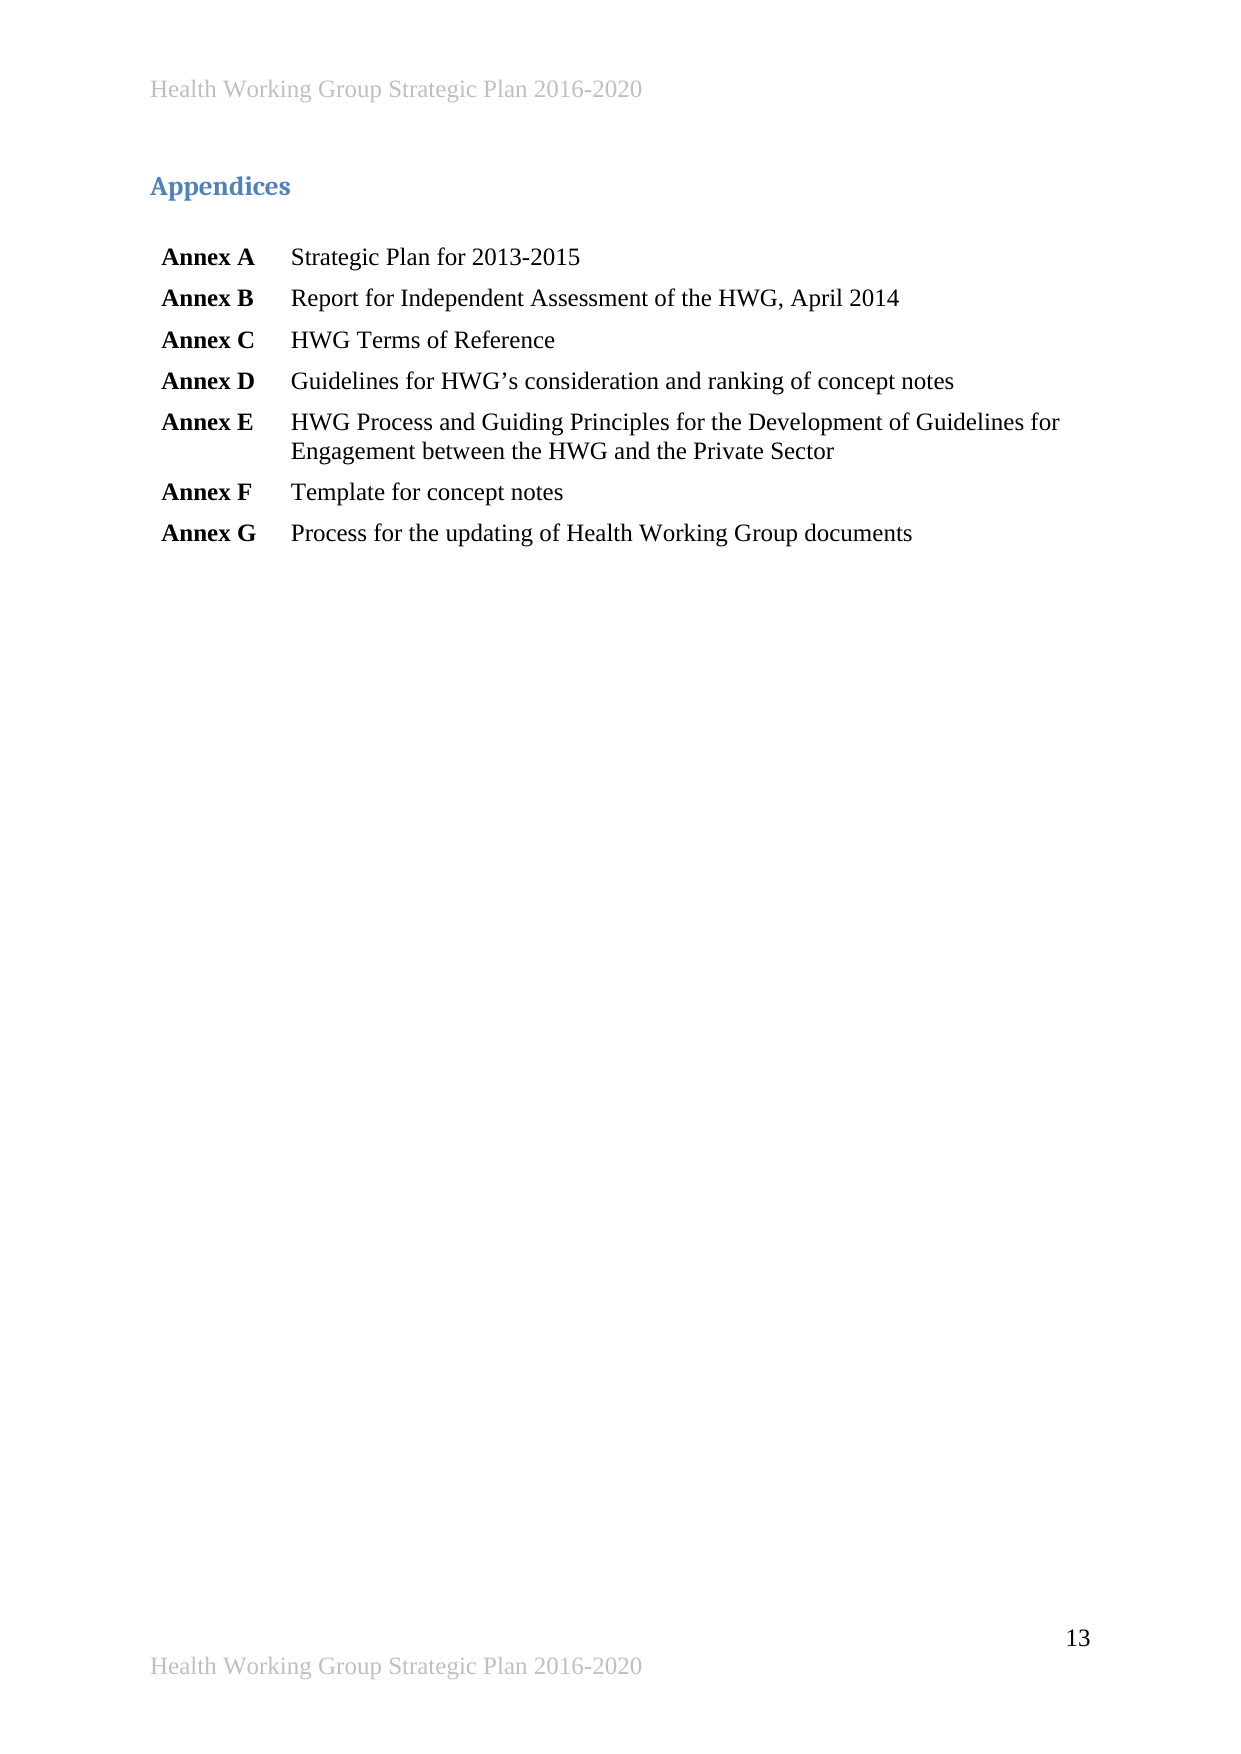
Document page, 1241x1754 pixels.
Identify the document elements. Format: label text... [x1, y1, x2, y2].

table_cell Annex D [150, 366, 279, 407]
table_cell Report for Independent Assessment of the HWG, April 2014 [279, 284, 1113, 325]
table_header Strategic Plan for 2013-2015 [279, 242, 1113, 283]
table_cell HWG Process and Guiding Principles for the Development of Guidelines for Engagement between the HWG and the Private Sector [279, 407, 1113, 477]
table_cell Process for the updating of Health Working Group documents [279, 519, 1113, 560]
table_cell Annex C [150, 325, 279, 366]
table_cell Annex E [150, 407, 279, 477]
table_header Annex A [150, 242, 279, 283]
table_cell Template for concept notes [279, 477, 1113, 518]
table_cell HWG Terms of Reference [279, 325, 1113, 366]
table_cell Annex G [150, 519, 279, 560]
table_cell Guidelines for HWG’s consideration and ranking of concept notes [279, 366, 1113, 407]
table_cell Annex B [150, 284, 279, 325]
subtitle Appendices [150, 171, 1090, 238]
table_cell Annex F [150, 477, 279, 518]
